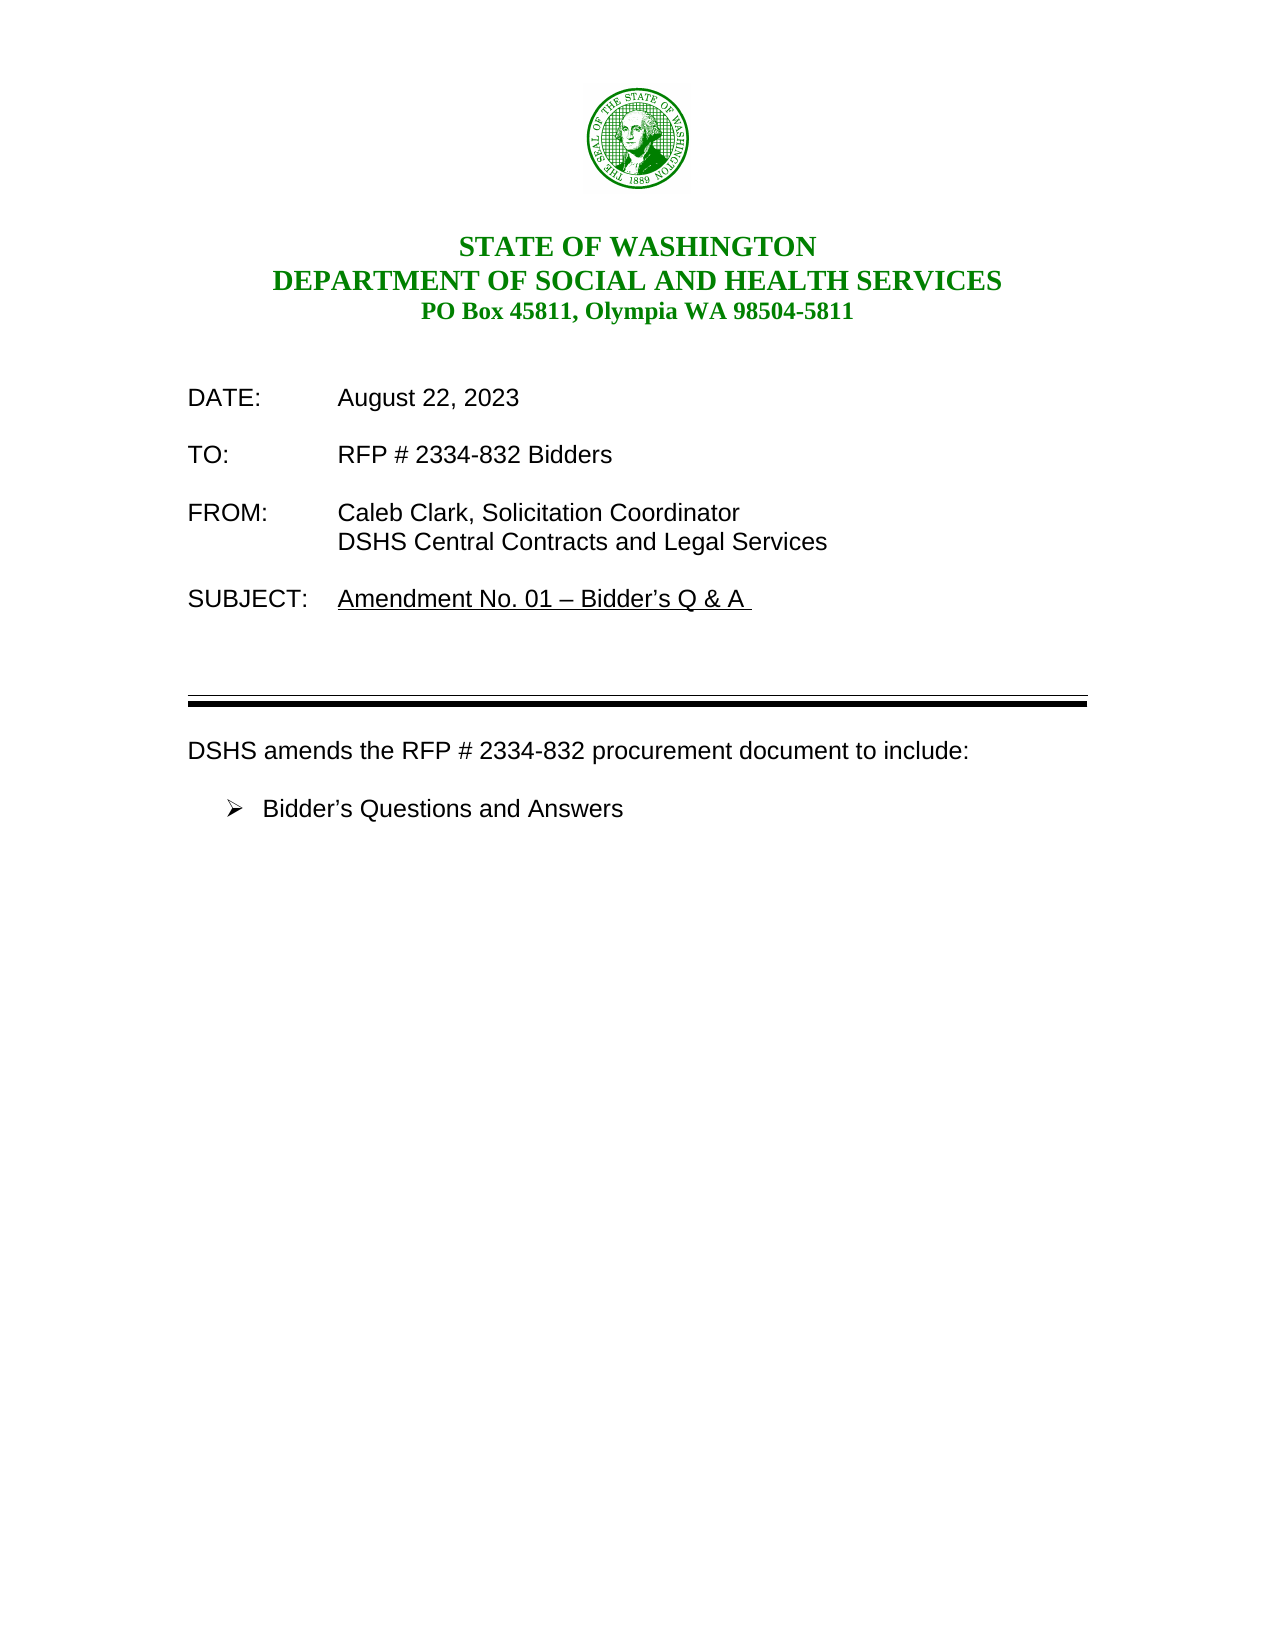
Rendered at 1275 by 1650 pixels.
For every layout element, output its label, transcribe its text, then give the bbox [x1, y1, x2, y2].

text TO: RFP # 2334-832 Bidders [187, 440, 1087, 469]
text STATE OF WASHINGTON [187, 229, 1087, 263]
list Bidder’s Questions and Answers [225, 793, 1087, 822]
text DATE: August 22, 2023 [187, 383, 1087, 411]
text DEPARTMENT OF SOCIAL AND HEALTH SERVICES [187, 263, 1087, 296]
text DSHS Central Contracts and Legal Services [262, 526, 1087, 555]
text DSHS amends the RFP # 2334-832 procurement document to include: [187, 736, 1087, 765]
text SUBJECT: Amendment No. 01 – Bidder’s Q & A [187, 584, 1087, 613]
text PO Box 45811, Olympia WA 98504-5811 [187, 296, 1087, 325]
text FROM: Caleb Clark, Solicitation Coordinator [187, 498, 1087, 526]
